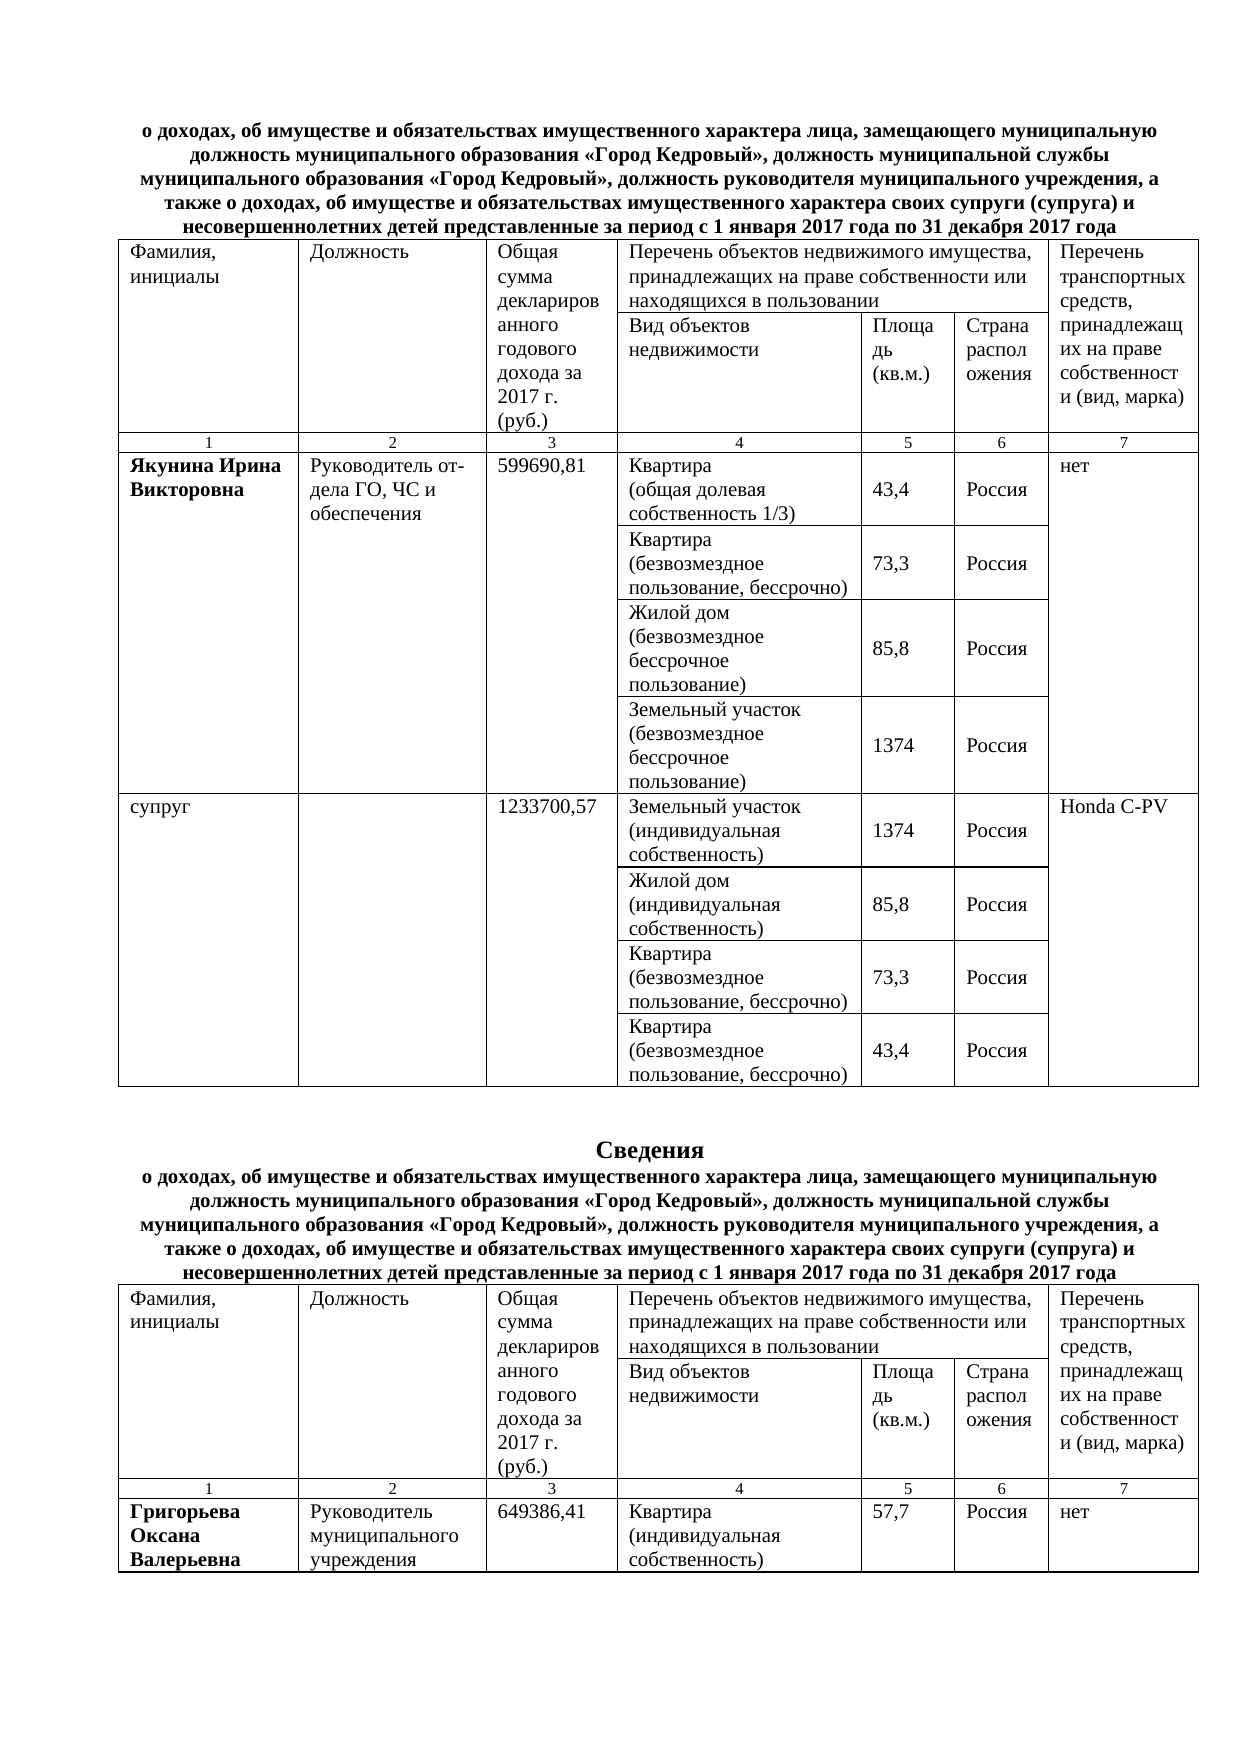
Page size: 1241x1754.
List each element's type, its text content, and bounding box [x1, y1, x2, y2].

table_cell Руководитель от-дела ГО, ЧС и обеспечения [299, 453, 486, 793]
table_cell Россия [955, 453, 1048, 525]
table_cell Квартира (общая долевая собственность 1/3) [618, 453, 861, 525]
table_cell 1 [119, 1479, 298, 1498]
table_cell 6 [955, 1479, 1048, 1498]
table_cell 73,3 [862, 526, 954, 599]
table_cell 73,3 [862, 941, 954, 1013]
table_cell Россия [955, 1499, 1048, 1571]
table_cell Земельный участок (безвозмездное бессрочное пользование) [618, 697, 861, 793]
table_cell Квартира (безвозмездное пользование, бессрочно) [618, 941, 861, 1013]
table_cell Квартира (индивидуальная собственность) [618, 1499, 861, 1571]
table_cell [299, 794, 486, 1086]
text о доходах, об имуществе и обязательствах имущественного характера лица, замещающего муниципальную должность муниципального образования «Город Кедровый», должность муниципальной службы муниципального образования «Город Кедровый», должность руководителя муниципального учреждения, а также о доходах, об имуществе и обязательствах имущественного характера своих супруги (супруга) и несовершеннолетних детей представленные за период с 1 января 2017 года по 31 декабря 2017 года [118, 1164, 1181, 1284]
table_cell 5 [862, 433, 954, 452]
table_cell супруг [119, 794, 298, 1086]
table_cell Квартира (безвозмездное пользование, бессрочно) [618, 526, 861, 599]
table_cell Россия [955, 600, 1048, 696]
table_cell Россия [955, 697, 1048, 793]
table_cell 1233700,57 [487, 794, 617, 1086]
table_header Фамилия, инициалы [119, 240, 298, 432]
table_header Должность [299, 1285, 486, 1478]
table_cell 4 [618, 433, 861, 452]
table_cell 649386,41 [487, 1499, 617, 1571]
table_cell Площадь (кв.м.) [862, 313, 954, 432]
table_cell Вид объектов недвижимости [618, 1359, 861, 1478]
table_cell 1374 [862, 697, 954, 793]
table_cell 599690,81 [487, 453, 617, 793]
table_cell 43,4 [862, 1014, 954, 1086]
table_cell Жилой дом (индивидуальная собственность) [618, 868, 861, 940]
table_cell 85,8 [862, 868, 954, 940]
table_cell нет [1049, 453, 1198, 793]
table_cell 7 [1049, 1479, 1198, 1498]
text Сведения [118, 1135, 1181, 1164]
table_cell 1 [119, 433, 298, 452]
table_cell Россия [955, 941, 1048, 1013]
table_header Общая сумма декларированного годового дохода за 2017 г. (руб.) [487, 1285, 617, 1478]
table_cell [299, 1499, 486, 1571]
table_cell 5 [862, 1479, 954, 1498]
table_cell Якунина Ирина Викторовна [119, 453, 298, 793]
table_cell Жилой дом (безвозмездное бессрочное пользование) [618, 600, 861, 696]
table_cell 4 [618, 1479, 861, 1498]
text о доходах, об имуществе и обязательствах имущественного характера лица, замещающего муниципальную должность муниципального образования «Город Кедровый», должность муниципальной службы муниципального образования «Город Кедровый», должность руководителя муниципального учреждения, а также о доходах, об имуществе и обязательствах имущественного характера своих супруги (супруга) и несовершеннолетних детей представленные за период с 1 января 2017 года по 31 декабря 2017 года [118, 118, 1181, 238]
table_cell 6 [955, 433, 1048, 452]
table_cell Площадь (кв.м.) [862, 1359, 954, 1478]
table_cell Квартира (безвозмездное пользование, бессрочно) [618, 1014, 861, 1086]
table_header Общая сумма декларированного годового дохода за 2017 г. (руб.) [487, 240, 617, 432]
table_cell Россия [955, 526, 1048, 599]
table_header Перечень транспортных средств, принадлежащих на праве собственности (вид, марка) [1049, 240, 1198, 432]
table_cell 2 [299, 1479, 486, 1498]
table_cell Вид объектов недвижимости [618, 313, 861, 432]
table_cell Россия [955, 1014, 1048, 1086]
table_cell 2 [299, 433, 486, 452]
table_cell 57,7 [862, 1499, 954, 1571]
table_cell Земельный участок (индивидуальная собственность) [618, 794, 861, 866]
table_cell Россия [955, 868, 1048, 940]
table_cell 1374 [862, 794, 954, 866]
table_cell 3 [487, 433, 617, 452]
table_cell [119, 1499, 298, 1571]
table_cell 3 [487, 1479, 617, 1498]
table_header Перечень объектов недвижимого имущества, принадлежащих на праве собственности или находящихся в пользовании [618, 1285, 1048, 1358]
table_cell нет [1049, 1499, 1198, 1571]
table_cell Страна расположения [955, 313, 1048, 432]
table_cell 43,4 [862, 453, 954, 525]
table_cell Россия [955, 794, 1048, 866]
table_cell 7 [1049, 433, 1198, 452]
table_cell Страна расположения [955, 1359, 1048, 1478]
table_header Фамилия, инициалы [119, 1285, 298, 1478]
table_header Перечень объектов недвижимого имущества, принадлежащих на праве собственности или находящихся в пользовании [618, 240, 1048, 312]
table_cell 85,8 [862, 600, 954, 696]
table_header Перечень транспортных средств, принадлежащих на праве собственности (вид, марка) [1049, 1285, 1198, 1478]
table_cell Honda C-PV [1049, 794, 1198, 1086]
table_header Должность [299, 240, 486, 432]
